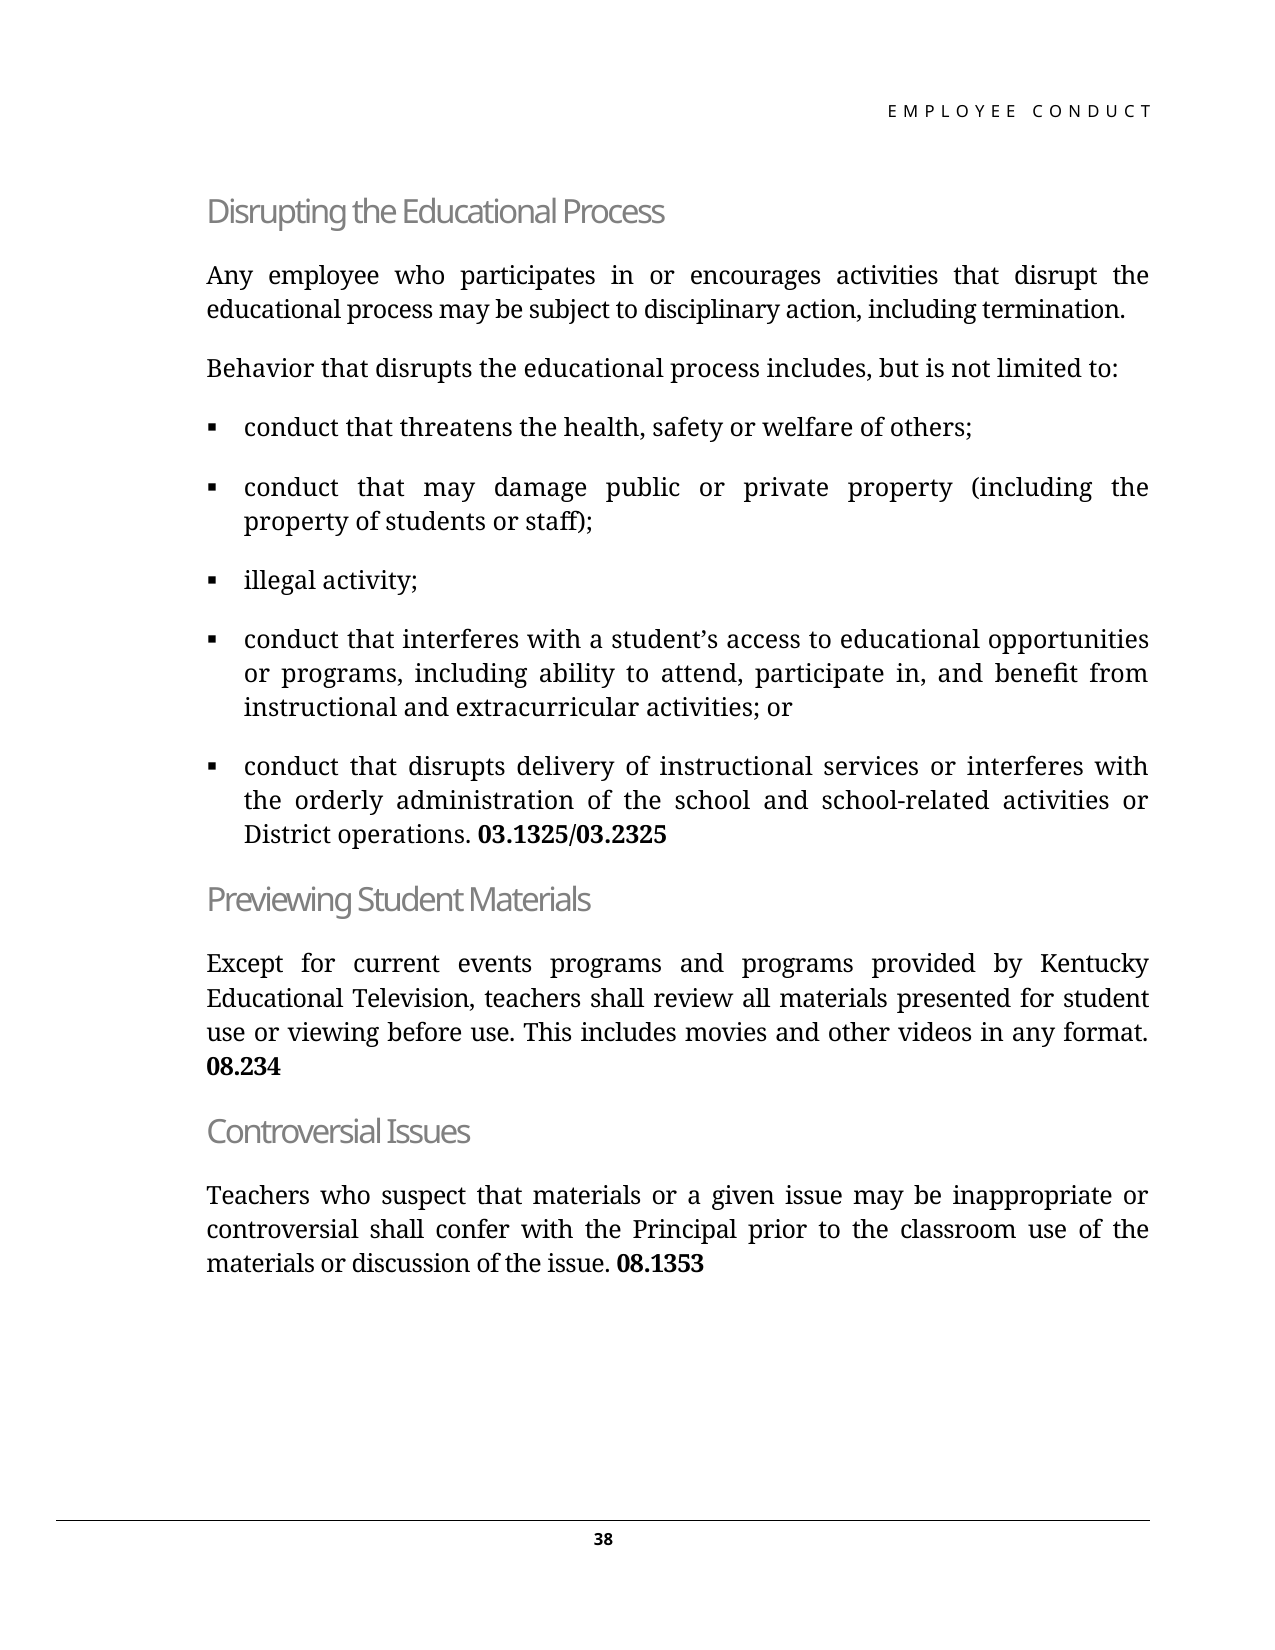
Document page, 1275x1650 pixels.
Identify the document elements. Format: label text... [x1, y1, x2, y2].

subtitle Disrupting the Educational Process [206, 187, 1150, 233]
subtitle Controversial Issues [206, 1107, 1150, 1153]
list conduct that disrupts delivery of instructional services or interferes with the orderly administration of the school and school-related activities or District operations. 03.1325/03.2325 [206, 748, 1150, 851]
list conduct that interferes with a student’s access to educational opportunities or programs, including ability to attend, participate in, and benefit from instructional and extracurricular activities; or [206, 621, 1150, 723]
list conduct that may damage public or private property (including the property of students or staff); [206, 469, 1150, 537]
text Any employee who participates in or encourages activities that disrupt the educational process may be subject to disciplinary action, including termination. [206, 258, 1150, 326]
text Teachers who suspect that materials or a given issue may be inappropriate or controversial shall confer with the Principal prior to the classroom use of the materials or discussion of the issue. 08.1353 [206, 1178, 1150, 1280]
list conduct that threatens the health, safety or welfare of others; [206, 410, 1150, 444]
list Behavior that disrupts the educational process includes, but is not limited to: [206, 351, 1150, 385]
subtitle Previewing Student Materials [206, 876, 1150, 921]
list illegal activity; [206, 562, 1150, 596]
text Except for current events programs and programs provided by Kentucky Educational Television, teachers shall review all materials presented for student use or viewing before use. This includes movies and other videos in any format. 08.234 [206, 946, 1150, 1082]
